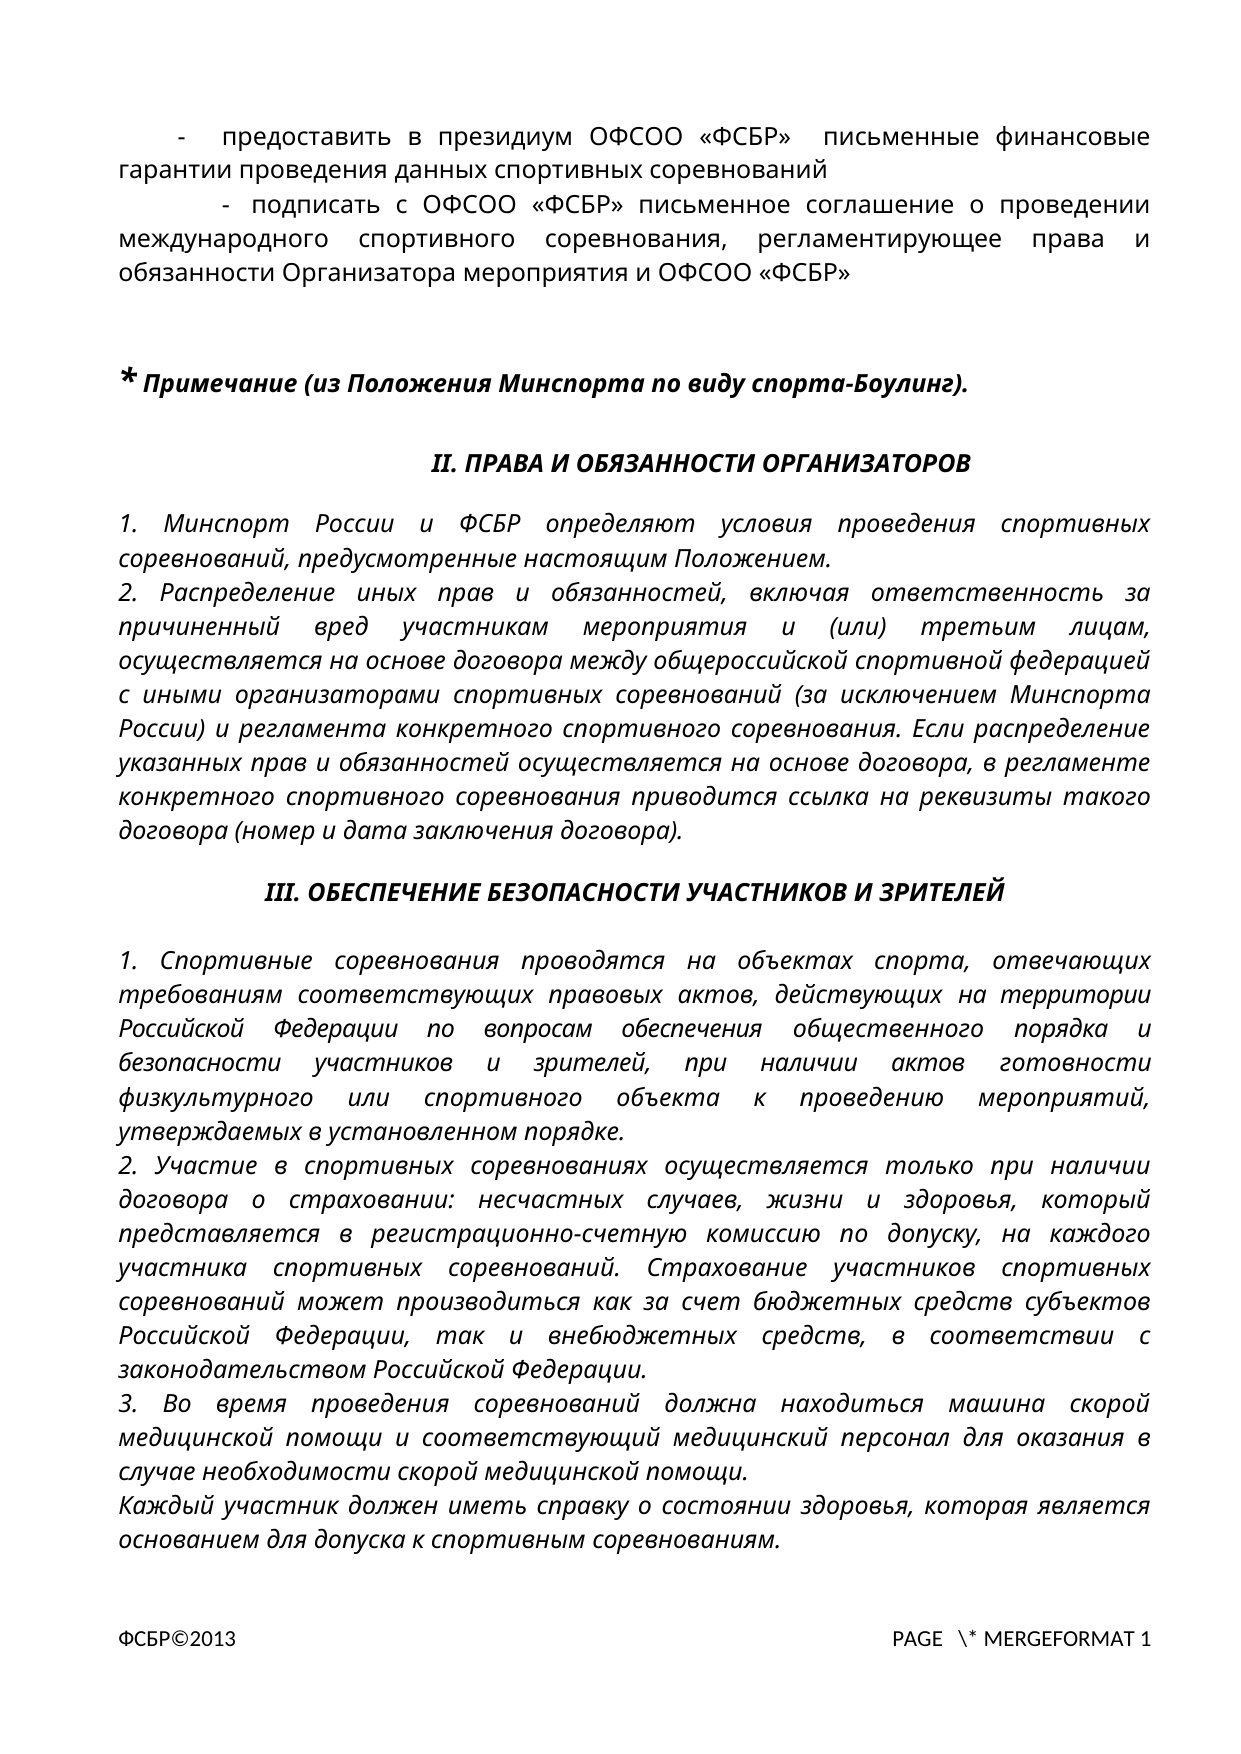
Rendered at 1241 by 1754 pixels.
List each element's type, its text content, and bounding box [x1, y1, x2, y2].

text 3. Во время проведения соревнований должна находиться машина скорой медицинской помощи и соответствующий медицинский персонал для оказания в случае необходимости скорой медицинской помощи. [118, 1386, 1152, 1488]
text 2. Участие в спортивных соревнованиях осуществляется только при наличии договора о страховании: несчастных случаев, жизни и здоровья, который представляется в регистрационно-счетную комиссию по допуску, на каждого участника спортивных соревнований. Страхование участников спортивных соревнований может производиться как за счет бюджетных средств субъектов Российской Федерации, так и внебюджетных средств, в соответствии с законодательством Российской Федерации. [118, 1147, 1152, 1386]
text II. ПРАВА И ОБЯЗАННОСТИ ОРГАНИЗАТОРОВ [177, 446, 1152, 480]
text III. ОБЕСПЕЧЕНИЕ БЕЗОПАСНОСТИ УЧАСТНИКОВ И ЗРИТЕЛЕЙ [118, 875, 1152, 909]
text 2. Распределение иных прав и обязанностей, включая ответственность за причиненный вред участникам мероприятия и (или) третьим лицам, осуществляется на основе договора между общероссийской спортивной федерацией с иными организаторами спортивных соревнований (за исключением Минспорта России) и регламента конкретного спортивного соревнования. Если распределение указанных прав и обязанностей осуществляется на основе договора, в регламенте конкретного спортивного соревнования приводится ссылка на реквизиты такого договора (номер и дата заключения договора). [118, 574, 1152, 847]
text Каждый участник должен иметь справку о состоянии здоровья, которая является основанием для допуска к спортивным соревнованиям. [118, 1488, 1152, 1556]
text - предоставить в президиум ОФСОО «ФСБР» письменные финансовые гарантии проведения данных спортивных соревнований [118, 118, 1152, 186]
text * Примечание (из Положения Минспорта по виду спорта-Боулинг). [118, 357, 1152, 402]
text 1. Минспорт России и ФСБР определяют условия проведения спортивных соревнований, предусмотренные настоящим Положением. [118, 506, 1152, 574]
text - подписать с ОФСОО «ФСБР» письменное соглашение о проведении международного спортивного соревнования, регламентирующее права и обязанности Организатора мероприятия и ОФСОО «ФСБР» [118, 186, 1152, 288]
text 1. Спортивные соревнования проводятся на объектах спорта, отвечающих требованиям соответствующих правовых актов, действующих на территории Российской Федерации по вопросам обеспечения общественного порядка и безопасности участников и зрителей, при наличии актов готовности физкультурного или спортивного объекта к проведению мероприятий, утверждаемых в установленном порядке. [118, 943, 1152, 1147]
